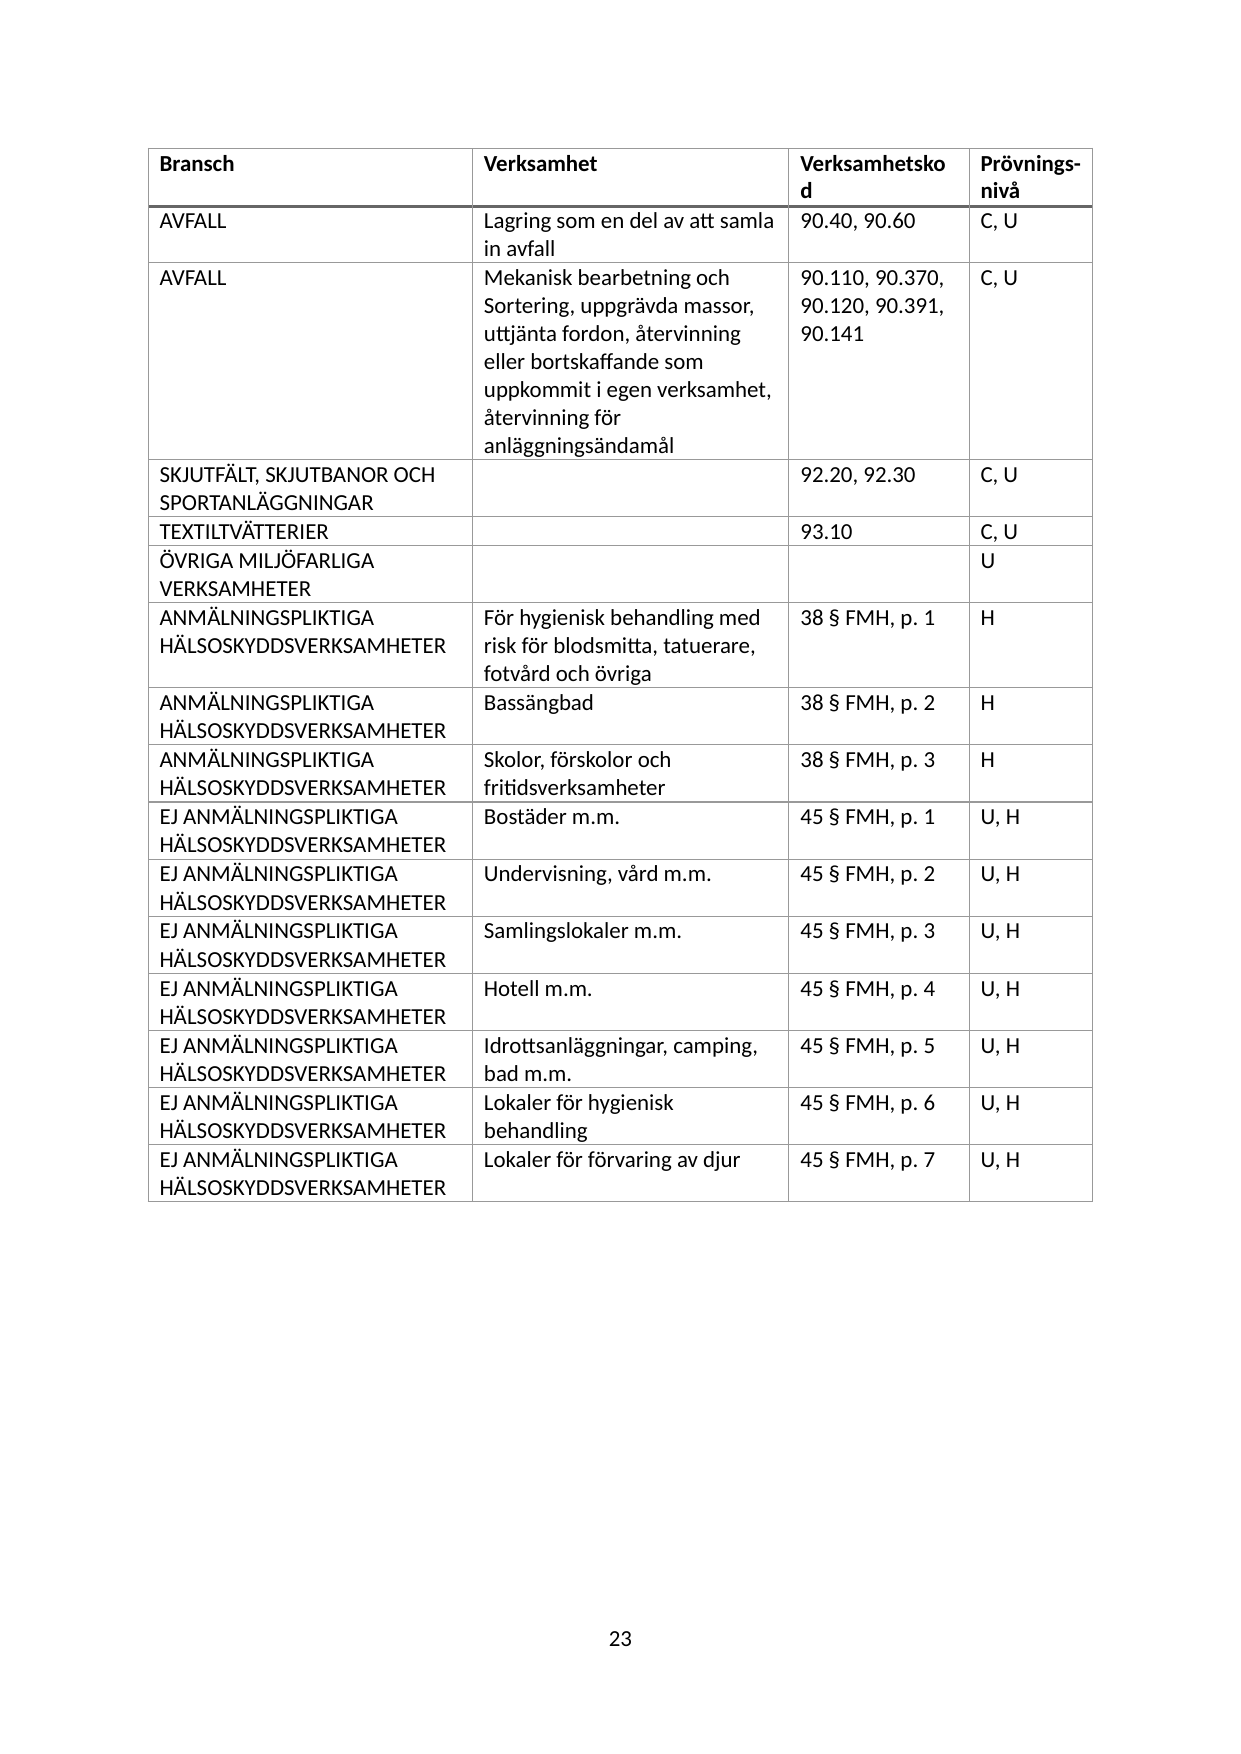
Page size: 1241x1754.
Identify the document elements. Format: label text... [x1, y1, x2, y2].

table_cell Hotell m.m. [473, 974, 788, 1030]
table_cell Lokaler för hygienisk behandling [473, 1088, 788, 1144]
table_cell U [970, 546, 1092, 602]
table_cell Lagring som en del av att samla in avfall [473, 208, 788, 262]
table_cell 45 § FMH, p. 2 [789, 860, 969, 916]
table_cell Bostäder m.m. [473, 803, 788, 858]
table_cell H [970, 688, 1092, 744]
table_cell U, H [970, 917, 1092, 973]
table_cell EJ ANMÄLNINGSPLIKTIGA HÄLSOSKYDDSVERKSAMHETER [149, 974, 472, 1030]
table_cell ANMÄLNINGSPLIKTIGA HÄLSOSKYDDSVERKSAMHETER [149, 745, 472, 801]
table_cell U, H [970, 860, 1092, 916]
table_header Verksamhet [473, 149, 788, 205]
table_cell 45 § FMH, p. 4 [789, 974, 969, 1030]
table_cell H [970, 745, 1092, 801]
table_cell 45 § FMH, p. 7 [789, 1145, 969, 1201]
table_header Bransch [149, 149, 472, 205]
table_cell Idrottsanläggningar, camping, bad m.m. [473, 1031, 788, 1087]
table_cell [473, 546, 788, 602]
table_cell U, H [970, 803, 1092, 858]
table_header Verksamhetskod [789, 149, 969, 205]
table_cell ÖVRIGA MILJÖFARLIGA VERKSAMHETER [149, 546, 472, 602]
table_cell ANMÄLNINGSPLIKTIGA HÄLSOSKYDDSVERKSAMHETER [149, 688, 472, 744]
table_cell 38 § FMH, p. 2 [789, 688, 969, 744]
table_cell Mekanisk bearbetning och Sortering, uppgrävda massor, uttjänta fordon, återvinning eller bortskaffande som uppkommit i egen verksamhet, återvinning för anläggningsändamål [473, 263, 788, 459]
table_header Prövnings- nivå [970, 149, 1092, 205]
table_cell 90.40, 90.60 [789, 208, 969, 262]
table_cell SKJUTFÄLT, SKJUTBANOR OCH SPORTANLÄGGNINGAR [149, 460, 472, 516]
table_cell Samlingslokaler m.m. [473, 917, 788, 973]
table_cell Skolor, förskolor och fritidsverksamheter [473, 745, 788, 801]
table_cell EJ ANMÄLNINGSPLIKTIGA HÄLSOSKYDDSVERKSAMHETER [149, 1031, 472, 1087]
table_cell C, U [970, 517, 1092, 545]
table_cell 93.10 [789, 517, 969, 545]
table_cell EJ ANMÄLNINGSPLIKTIGA HÄLSOSKYDDSVERKSAMHETER [149, 860, 472, 916]
table_cell AVFALL [149, 208, 472, 262]
table_cell 38 § FMH, p. 1 [789, 603, 969, 687]
table_cell 45 § FMH, p. 5 [789, 1031, 969, 1087]
table_cell U, H [970, 1088, 1092, 1144]
table_cell H [970, 603, 1092, 687]
table_cell EJ ANMÄLNINGSPLIKTIGA HÄLSOSKYDDSVERKSAMHETER [149, 1145, 472, 1201]
table_cell EJ ANMÄLNINGSPLIKTIGA HÄLSOSKYDDSVERKSAMHETER [149, 917, 472, 973]
table_cell EJ ANMÄLNINGSPLIKTIGA HÄLSOSKYDDSVERKSAMHETER [149, 1088, 472, 1144]
table_cell Undervisning, vård m.m. [473, 860, 788, 916]
table_cell U, H [970, 974, 1092, 1030]
table_cell EJ ANMÄLNINGSPLIKTIGA HÄLSOSKYDDSVERKSAMHETER [149, 803, 472, 858]
table_cell ANMÄLNINGSPLIKTIGA HÄLSOSKYDDSVERKSAMHETER [149, 603, 472, 687]
table_cell 45 § FMH, p. 1 [789, 803, 969, 858]
table_cell C, U [970, 263, 1092, 459]
table_cell U, H [970, 1145, 1092, 1201]
table_cell U, H [970, 1031, 1092, 1087]
table_cell 38 § FMH, p. 3 [789, 745, 969, 801]
table_cell TEXTILTVÄTTERIER [149, 517, 472, 545]
table_cell 90.110, 90.370, 90.120, 90.391, 90.141 [789, 263, 969, 459]
table_cell C, U [970, 460, 1092, 516]
table_cell [473, 517, 788, 545]
table_cell 92.20, 92.30 [789, 460, 969, 516]
table_cell [789, 546, 969, 602]
table_cell För hygienisk behandling med risk för blodsmitta, tatuerare, fotvård och övriga [473, 603, 788, 687]
table_cell AVFALL [149, 263, 472, 459]
table_cell 45 § FMH, p. 3 [789, 917, 969, 973]
table_cell 45 § FMH, p. 6 [789, 1088, 969, 1144]
table_cell Lokaler för förvaring av djur [473, 1145, 788, 1201]
table_cell C, U [970, 208, 1092, 262]
table_cell [473, 460, 788, 516]
table_cell Bassängbad [473, 688, 788, 744]
